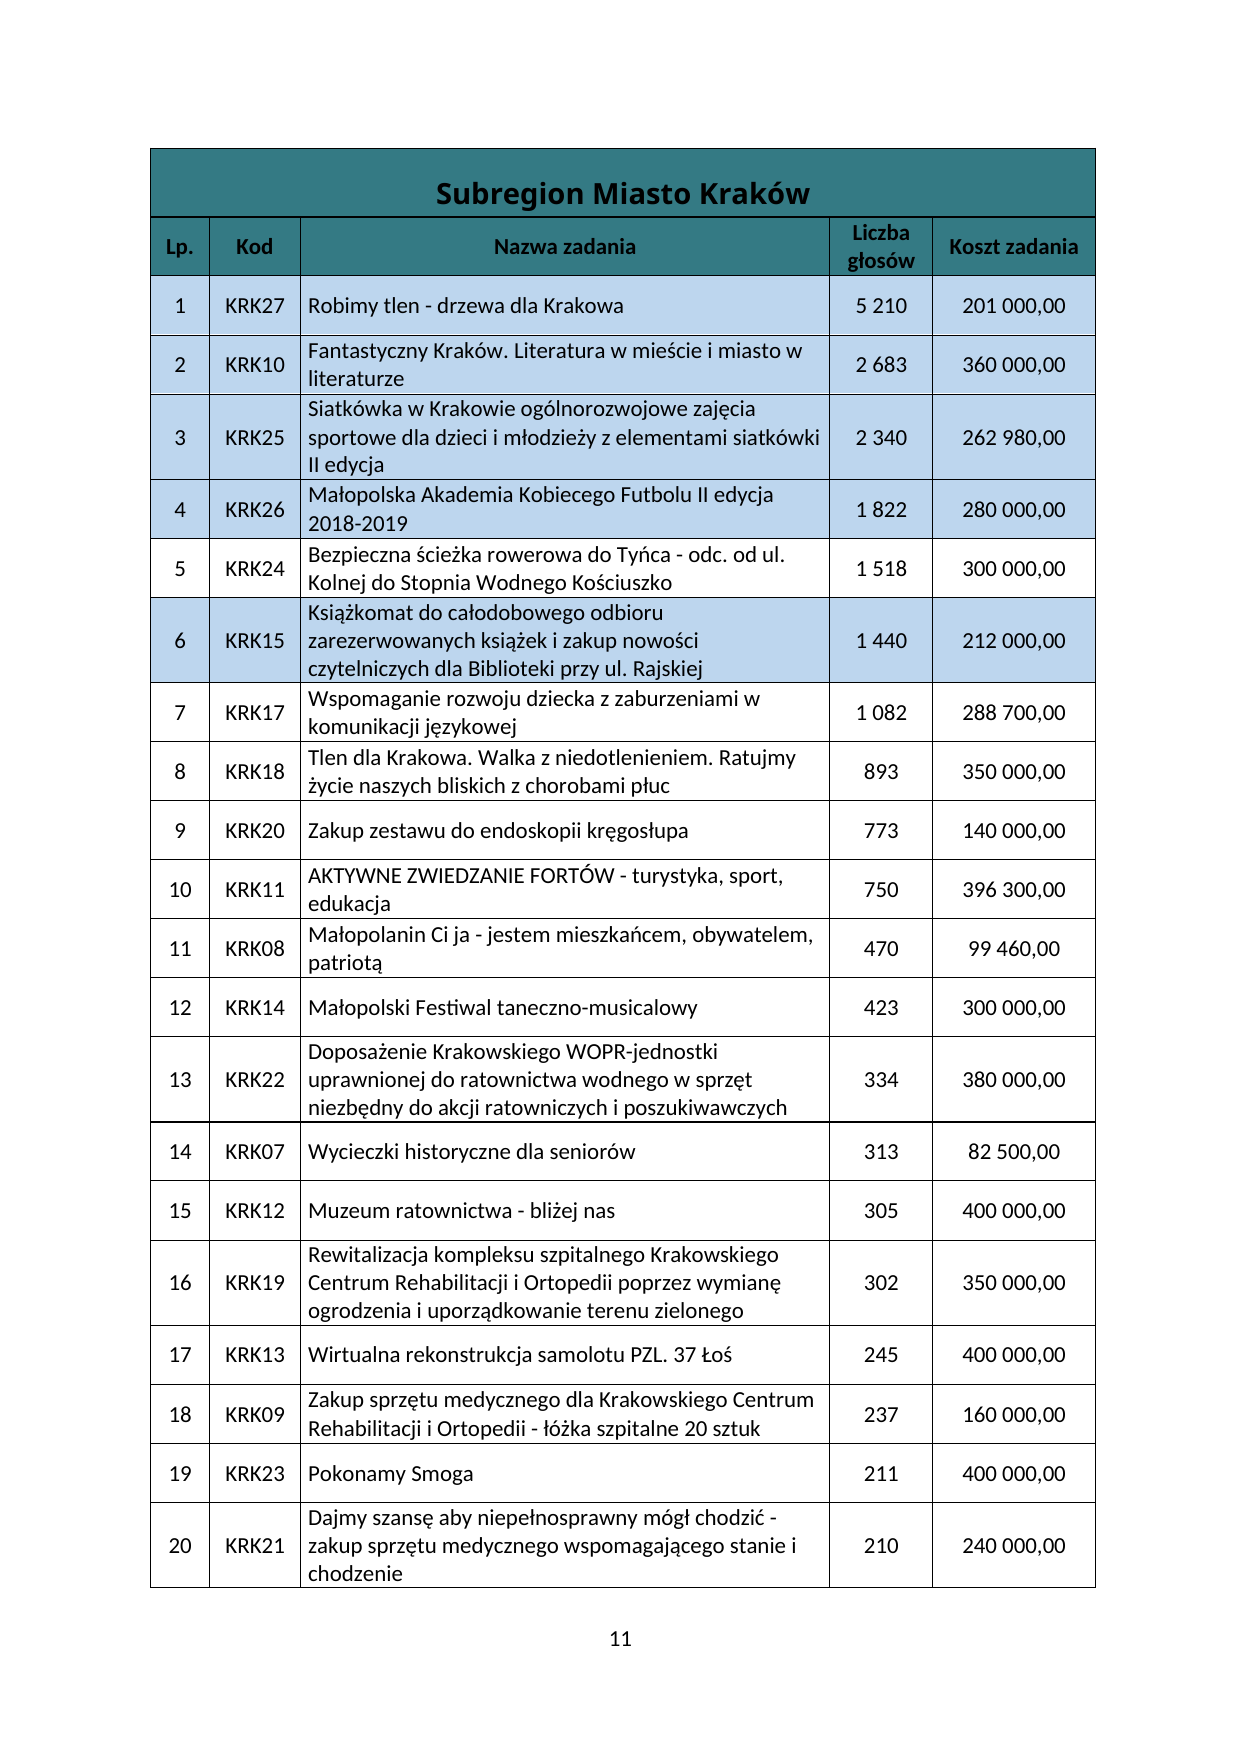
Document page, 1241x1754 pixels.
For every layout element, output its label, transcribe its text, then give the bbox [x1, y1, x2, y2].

table_cell 20 [151, 1503, 209, 1587]
table_cell KRK21 [210, 1503, 300, 1587]
table_header Subregion Miasto Kraków [151, 149, 1095, 216]
table_cell 237 [830, 1385, 932, 1443]
table_cell 750 [830, 860, 932, 918]
table_cell KRK14 [210, 978, 300, 1036]
table_cell 380 000,00 [933, 1037, 1095, 1121]
table_cell Rewitalizacja kompleksu szpitalnego Krakowskiego Centrum Rehabilitacji i Ortopedii poprzez wymianę ogrodzenia i uporządkowanie terenu zielonego [301, 1241, 829, 1324]
table_cell 7 [151, 683, 209, 741]
table_cell AKTYWNE ZWIEDZANIE FORTÓW - turystyka, sport, edukacja [301, 860, 829, 918]
table_cell 240 000,00 [933, 1503, 1095, 1587]
table_cell 5 210 [830, 276, 932, 334]
table_cell Zakup sprzętu medycznego dla Krakowskiego Centrum Rehabilitacji i Ortopedii - łóżka szpitalne 20 sztuk [301, 1385, 829, 1443]
table_cell Książkomat do całodobowego odbioru zarezerwowanych książek i zakup nowości czytelniczych dla Biblioteki przy ul. Rajskiej [301, 598, 829, 682]
table_cell Wirtualna rekonstrukcja samolotu PZL. 37 Łoś [301, 1326, 829, 1384]
table_cell KRK09 [210, 1385, 300, 1443]
table_cell Robimy tlen - drzewa dla Krakowa [301, 276, 829, 334]
table_cell 212 000,00 [933, 598, 1095, 682]
table_cell 360 000,00 [933, 336, 1095, 393]
table_cell 396 300,00 [933, 860, 1095, 918]
table_cell 350 000,00 [933, 742, 1095, 800]
table_cell 211 [830, 1444, 932, 1502]
table_cell Doposażenie Krakowskiego WOPR-jednostki uprawnionej do ratownictwa wodnego w sprzęt niezbędny do akcji ratowniczych i poszukiwawczych [301, 1037, 829, 1121]
table_cell 210 [830, 1503, 932, 1587]
table_cell Siatkówka w Krakowie ogólnorozwojowe zajęcia sportowe dla dzieci i młodzieży z elementami siatkówki II edycja [301, 395, 829, 479]
table_cell KRK15 [210, 598, 300, 682]
table_cell 18 [151, 1385, 209, 1443]
table_cell KRK07 [210, 1123, 300, 1180]
table_cell 82 500,00 [933, 1123, 1095, 1180]
table_cell 423 [830, 978, 932, 1036]
table_cell 2 340 [830, 395, 932, 479]
table_cell 140 000,00 [933, 801, 1095, 859]
table_cell 160 000,00 [933, 1385, 1095, 1443]
table_cell 300 000,00 [933, 978, 1095, 1036]
table_cell Wycieczki historyczne dla seniorów [301, 1123, 829, 1180]
table_cell 400 000,00 [933, 1326, 1095, 1384]
table_cell KRK23 [210, 1444, 300, 1502]
table_cell 15 [151, 1181, 209, 1239]
table_cell 300 000,00 [933, 539, 1095, 597]
table_cell Dajmy szansę aby niepełnosprawny mógł chodzić - zakup sprzętu medycznego wspomagającego stanie i chodzenie [301, 1503, 829, 1587]
table_cell 334 [830, 1037, 932, 1121]
table_cell 262 980,00 [933, 395, 1095, 479]
table_cell Kod [210, 218, 300, 275]
table_cell KRK20 [210, 801, 300, 859]
table_cell 12 [151, 978, 209, 1036]
table_cell KRK25 [210, 395, 300, 479]
table_cell KRK27 [210, 276, 300, 334]
table_cell 9 [151, 801, 209, 859]
table_cell KRK10 [210, 336, 300, 393]
table_cell 1 082 [830, 683, 932, 741]
table_cell 8 [151, 742, 209, 800]
table_cell KRK08 [210, 919, 300, 977]
table_cell 470 [830, 919, 932, 977]
table_cell Koszt zadania [933, 218, 1095, 275]
table_cell 288 700,00 [933, 683, 1095, 741]
table_cell 350 000,00 [933, 1241, 1095, 1324]
table_cell KRK22 [210, 1037, 300, 1121]
table_cell Małopolanin Ci ja - jestem mieszkańcem, obywatelem, patriotą [301, 919, 829, 977]
table_cell 13 [151, 1037, 209, 1121]
table_cell 17 [151, 1326, 209, 1384]
table_cell 201 000,00 [933, 276, 1095, 334]
table_cell Fantastyczny Kraków. Literatura w mieście i miasto w literaturze [301, 336, 829, 393]
table_cell 2 [151, 336, 209, 393]
table_cell Nazwa zadania [301, 218, 829, 275]
table_cell 245 [830, 1326, 932, 1384]
table_cell Bezpieczna ścieżka rowerowa do Tyńca - odc. od ul. Kolnej do Stopnia Wodnego Kościuszko [301, 539, 829, 597]
table_cell Małopolska Akademia Kobiecego Futbolu II edycja 2018-2019 [301, 480, 829, 538]
table_cell Lp. [151, 218, 209, 275]
table_cell 400 000,00 [933, 1444, 1095, 1502]
table_cell 893 [830, 742, 932, 800]
table_cell 1 518 [830, 539, 932, 597]
table_cell Muzeum ratownictwa - bliżej nas [301, 1181, 829, 1239]
table_cell 99 460,00 [933, 919, 1095, 977]
table_cell KRK17 [210, 683, 300, 741]
table_cell KRK24 [210, 539, 300, 597]
table_cell 280 000,00 [933, 480, 1095, 538]
table_cell 1 [151, 276, 209, 334]
table_cell Wspomaganie rozwoju dziecka z zaburzeniami w komunikacji językowej [301, 683, 829, 741]
table_cell 6 [151, 598, 209, 682]
table_cell KRK18 [210, 742, 300, 800]
table_cell 313 [830, 1123, 932, 1180]
table_cell 16 [151, 1241, 209, 1324]
table_cell Pokonamy Smoga [301, 1444, 829, 1502]
table_cell Małopolski Festiwal taneczno-musicalowy [301, 978, 829, 1036]
table_cell 4 [151, 480, 209, 538]
table_cell Liczba głosów [830, 218, 932, 275]
table_cell 11 [151, 919, 209, 977]
table_cell 773 [830, 801, 932, 859]
table_cell KRK11 [210, 860, 300, 918]
table_cell Zakup zestawu do endoskopii kręgosłupa [301, 801, 829, 859]
table_cell 19 [151, 1444, 209, 1502]
table_cell 1 440 [830, 598, 932, 682]
table_cell 14 [151, 1123, 209, 1180]
table_cell 302 [830, 1241, 932, 1324]
table_cell 305 [830, 1181, 932, 1239]
table_cell KRK26 [210, 480, 300, 538]
table_cell KRK19 [210, 1241, 300, 1324]
table_cell KRK12 [210, 1181, 300, 1239]
table_cell 5 [151, 539, 209, 597]
table_cell 10 [151, 860, 209, 918]
table_cell Tlen dla Krakowa. Walka z niedotlenieniem. Ratujmy życie naszych bliskich z chorobami płuc [301, 742, 829, 800]
table_cell KRK13 [210, 1326, 300, 1384]
table_cell 400 000,00 [933, 1181, 1095, 1239]
table_cell 2 683 [830, 336, 932, 393]
table_cell 1 822 [830, 480, 932, 538]
table_cell 3 [151, 395, 209, 479]
